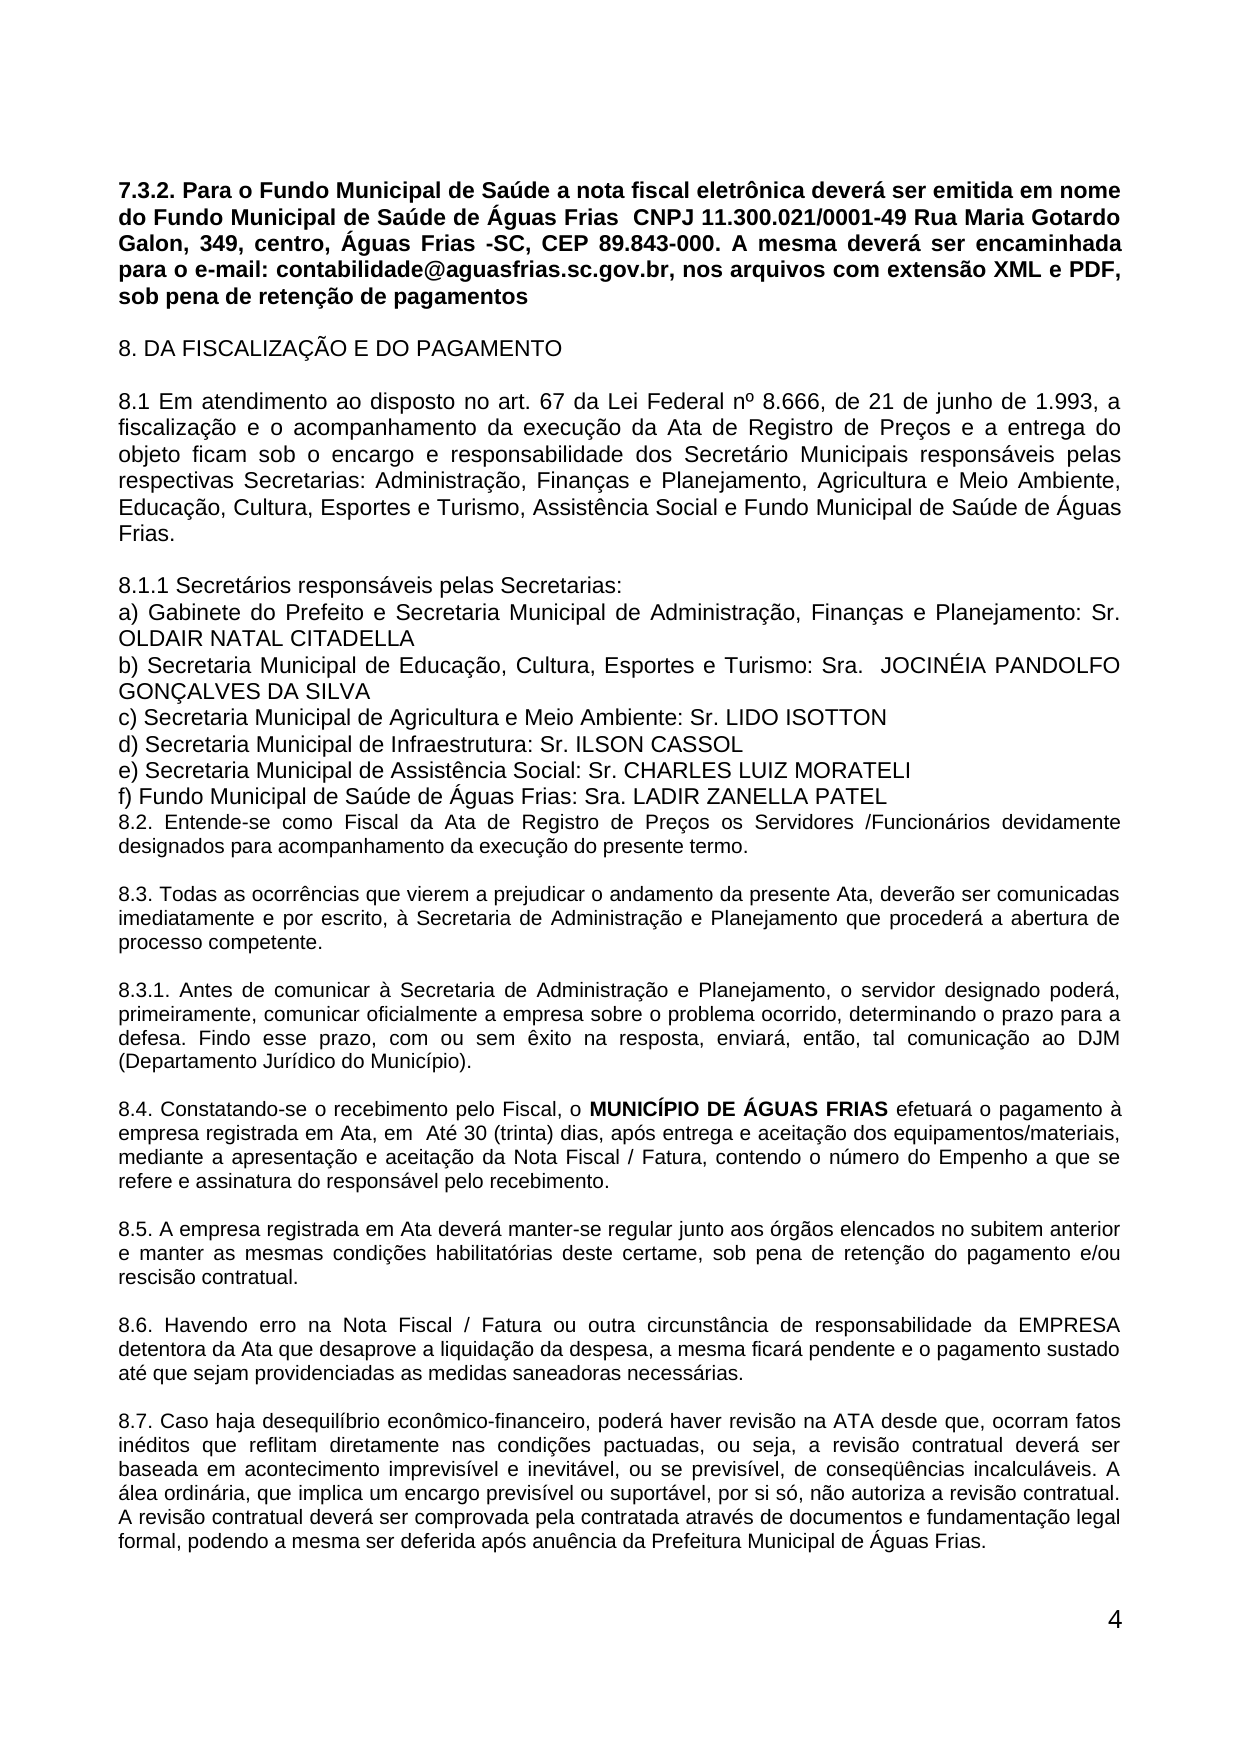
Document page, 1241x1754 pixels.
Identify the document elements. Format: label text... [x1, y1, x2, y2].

text 8. DA FISCALIZAÇÃO E DO PAGAMENTO [118, 335, 1122, 362]
text d) Secretaria Municipal de Infraestrutura: Sr. ILSON CASSOL [118, 731, 1122, 757]
text b) Secretaria Municipal de Educação, Cultura, Esportes e Turismo: Sra. JOCINÉIA PANDOLFO GONÇALVES DA SILVA [118, 652, 1122, 704]
text 8.3. Todas as ocorrências que vierem a prejudicar o andamento da presente Ata, deverão ser comunicadas imediatamente e por escrito, à Secretaria de Administração e Planejamento que procederá a abertura de processo competente. [118, 882, 1122, 953]
text a) Gabinete do Prefeito e Secretaria Municipal de Administração, Finanças e Planejamento: Sr. OLDAIR NATAL CITADELLA [118, 599, 1122, 652]
text 8.2. Entende-se como Fiscal da Ata de Registro de Preços os Servidores /Funcionários devidamente designados para acompanhamento da execução do presente termo. [118, 810, 1122, 858]
text 8.7. Caso haja desequilíbrio econômico-financeiro, poderá haver revisão na ATA desde que, ocorram fatos inéditos que reflitam diretamente nas condições pactuadas, ou seja, a revisão contratual deverá ser baseada em acontecimento imprevisível e inevitável, ou se previsível, de conseqüências incalculáveis. A álea ordinária, que implica um encargo previsível ou suportável, por si só, não autoriza a revisão contratual. A revisão contratual deverá ser comprovada pela contratada através de documentos e fundamentação legal formal, podendo a mesma ser deferida após anuência da Prefeitura Municipal de Águas Frias. [118, 1409, 1122, 1552]
text 8.1.1 Secretários responsáveis pelas Secretarias: [118, 572, 1122, 599]
text c) Secretaria Municipal de Agricultura e Meio Ambiente: Sr. LIDO ISOTTON [118, 704, 1122, 731]
text 8.1 Em atendimento ao disposto no art. 67 da Lei Federal nº 8.666, de 21 de junho de 1.993, a fiscalização e o acompanhamento da execução da Ata de Registro de Preços e a entrega do objeto ficam sob o encargo e responsabilidade dos Secretário Municipais responsáveis pelas respectivas Secretarias: Administração, Finanças e Planejamento, Agricultura e Meio Ambiente, Educação, Cultura, Esportes e Turismo, Assistência Social e Fundo Municipal de Saúde de Águas Frias. [118, 388, 1122, 546]
text f) Fundo Municipal de Saúde de Águas Frias: Sra. LADIR ZANELLA PATEL [118, 783, 1122, 810]
text e) Secretaria Municipal de Assistência Social: Sr. CHARLES LUIZ MORATELI [118, 757, 1122, 783]
text 8.4. Constatando-se o recebimento pelo Fiscal, o MUNICÍPIO DE ÁGUAS FRIAS efetuará o pagamento à empresa registrada em Ata, em Até 30 (trinta) dias, após entrega e aceitação dos equipamentos/materiais, mediante a apresentação e aceitação da Nota Fiscal / Fatura, contendo o número do Empenho a que se refere e assinatura do responsável pelo recebimento. [118, 1097, 1122, 1193]
text 8.6. Havendo erro na Nota Fiscal / Fatura ou outra circunstância de responsabilidade da EMPRESA detentora da Ata que desaprove a liquidação da despesa, a mesma ficará pendente e o pagamento sustado até que sejam providenciadas as medidas saneadoras necessárias. [118, 1313, 1122, 1385]
text 8.5. A empresa registrada em Ata deverá manter-se regular junto aos órgãos elencados no subitem anterior e manter as mesmas condições habilitatórias deste certame, sob pena de retenção do pagamento e/ou rescisão contratual. [118, 1217, 1122, 1289]
text 8.3.1. Antes de comunicar à Secretaria de Administração e Planejamento, o servidor designado poderá, primeiramente, comunicar oficialmente a empresa sobre o problema ocorrido, determinando o prazo para a defesa. Findo esse prazo, com ou sem êxito na resposta, enviará, então, tal comunicação ao DJM (Departamento Jurídico do Município). [118, 977, 1122, 1073]
text 7.3.2. Para o Fundo Municipal de Saúde a nota fiscal eletrônica deverá ser emitida em nome do Fundo Municipal de Saúde de Águas Frias CNPJ 11.300.021/0001-49 Rua Maria Gotardo Galon, 349, centro, Águas Frias -SC, CEP 89.843-000. A mesma deverá ser encaminhada para o e-mail: contabilidade@aguasfrias.sc.gov.br, nos arquivos com extensão XML e PDF, sob pena de retenção de pagamentos [118, 177, 1122, 309]
